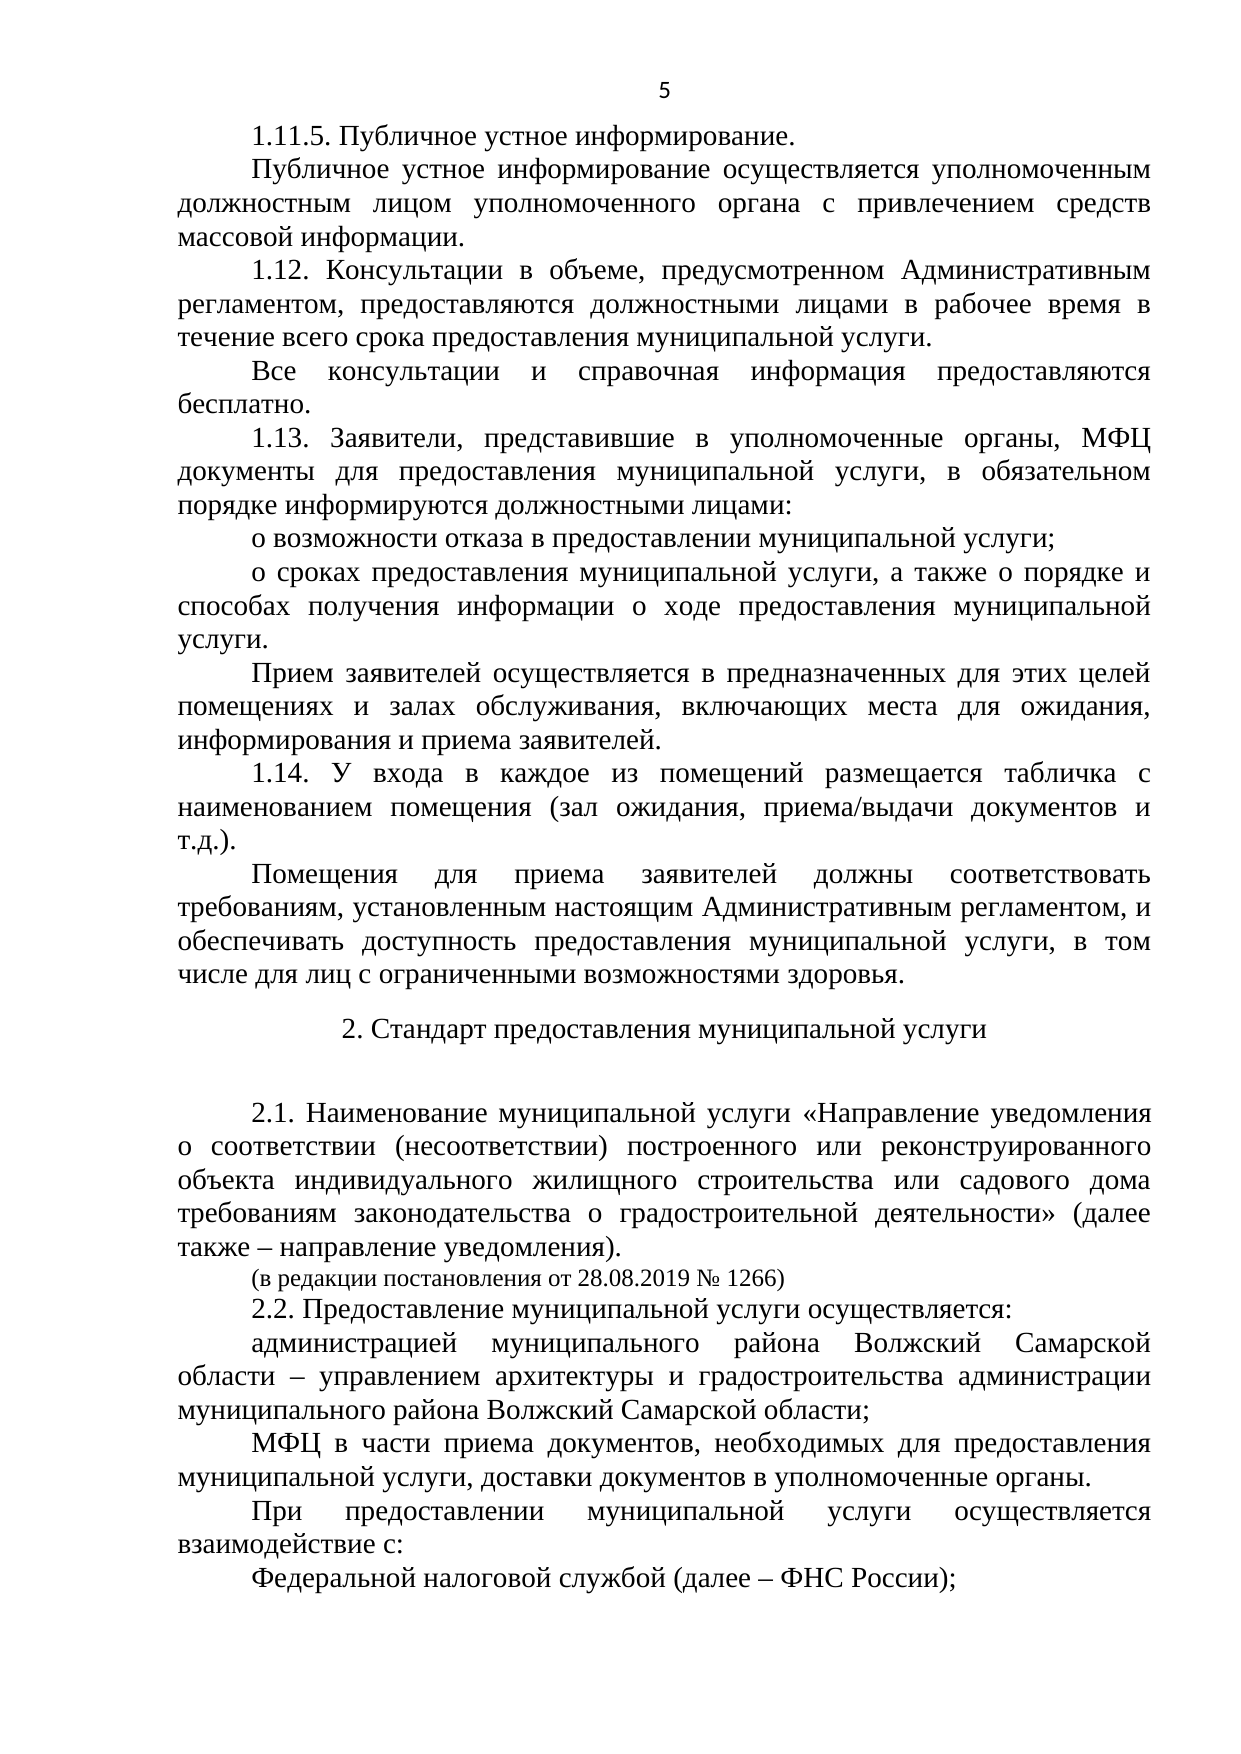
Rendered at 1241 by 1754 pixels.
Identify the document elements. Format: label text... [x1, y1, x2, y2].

text 2.1. Наименование муниципальной услуги «Направление уведомления о соответствии (несоответствии) построенного или реконструированного объекта индивидуального жилищного строительства или садового дома требованиям законодательства о градостроительной деятельности» (далее также – направление уведомления). [177, 1095, 1152, 1263]
text Прием заявителей осуществляется в предназначенных для этих целей помещениях и залах обслуживания, включающих места для ожидания, информирования и приема заявителей. [177, 655, 1152, 755]
subtitle 2. Стандарт предоставления муниципальной услуги [177, 1011, 1152, 1044]
text о сроках предоставления муниципальной услуги, а также о порядке и способах получения информации о ходе предоставления муниципальной услуги. [177, 554, 1152, 655]
text Федеральной налоговой службой (далее – ФНС России); [177, 1560, 1152, 1593]
text При предоставлении муниципальной услуги осуществляется взаимодействие с: [177, 1493, 1152, 1560]
text 1.14. У входа в каждое из помещений размещается табличка с наименованием помещения (зал ожидания, приема/выдачи документов и т.д.). [177, 755, 1152, 856]
text МФЦ в части приема документов, необходимых для предоставления муниципальной услуги, доставки документов в уполномоченные органы. [177, 1426, 1152, 1493]
text Все консультации и справочная информация предоставляются бесплатно. [177, 353, 1152, 420]
text Публичное устное информирование осуществляется уполномоченным должностным лицом уполномоченного органа с привлечением средств массовой информации. [177, 152, 1152, 252]
text Помещения для приема заявителей должны соответствовать требованиям, установленным настоящим Административным регламентом, и обеспечивать доступность предоставления муниципальной услуги, в том числе для лиц с ограниченными возможностями здоровья. [177, 856, 1152, 990]
text о возможности отказа в предоставлении муниципальной услуги; [177, 521, 1152, 554]
text 2.2. Предоставление муниципальной услуги осуществляется: [177, 1291, 1152, 1325]
text (в редакции постановления от 28.08.2019 № 1266) [177, 1263, 1152, 1291]
text 1.12. Консультации в объеме, предусмотренном Административным регламентом, предоставляются должностными лицами в рабочее время в течение всего срока предоставления муниципальной услуги. [177, 252, 1152, 353]
text администрацией муниципального района Волжский Самарской области – управлением архитектуры и градостроительства администрации муниципального района Волжский Самарской области; [177, 1325, 1152, 1426]
text 1.13. Заявители, представившие в уполномоченные органы, МФЦ документы для предоставления муниципальной услуги, в обязательном порядке информируются должностными лицами: [177, 420, 1152, 521]
text 1.11.5. Публичное устное информирование. [177, 118, 1152, 152]
